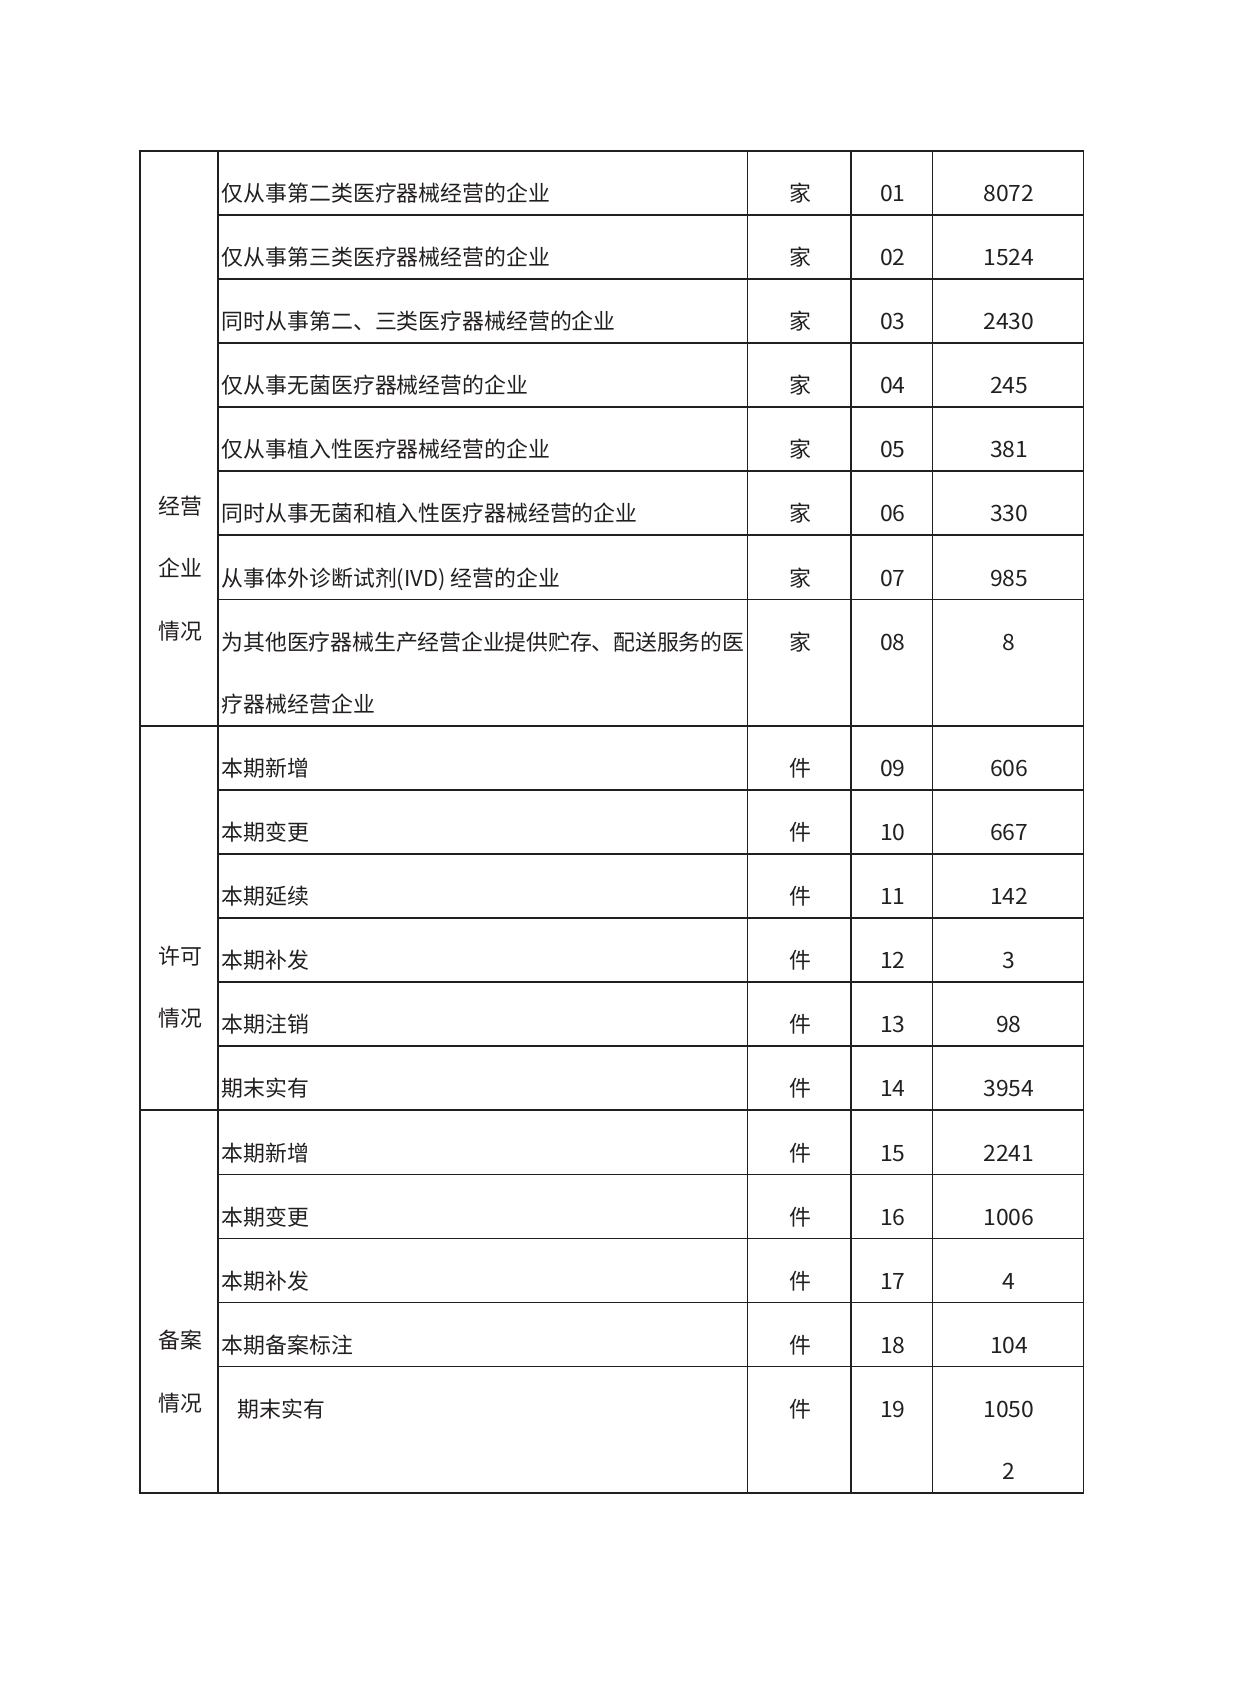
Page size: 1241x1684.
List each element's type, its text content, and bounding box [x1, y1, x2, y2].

table_cell 330 [933, 472, 1083, 534]
table_cell 4 [933, 1239, 1083, 1302]
table_cell 2430 [933, 280, 1083, 342]
table_cell 07 [852, 536, 932, 598]
table_cell 许可情况 [141, 727, 217, 1109]
table_cell 家 [748, 344, 850, 406]
table_cell 98 [933, 983, 1083, 1045]
table_cell 件 [748, 1111, 850, 1173]
table_cell 11 [852, 855, 932, 917]
table_cell 件 [748, 919, 850, 981]
table_cell 8072 [933, 152, 1083, 214]
table_cell 件 [748, 791, 850, 853]
table_cell 同时从事第二、三类医疗器械经营的企业 [219, 280, 747, 342]
table_cell 本期备案标注 [219, 1303, 747, 1366]
table_cell 本期延续 [219, 855, 747, 917]
table_cell 期末实有 [219, 1047, 747, 1109]
table_cell 606 [933, 727, 1083, 789]
table_cell 08 [852, 600, 932, 725]
table_cell 件 [748, 855, 850, 917]
table_cell 家 [748, 408, 850, 470]
table_cell 期末实有 [219, 1367, 747, 1492]
table_cell 家 [748, 600, 850, 725]
table_cell 件 [748, 1367, 850, 1492]
table_cell 10502 [933, 1367, 1083, 1492]
table_cell 142 [933, 855, 1083, 917]
table_cell 本期新增 [219, 1111, 747, 1173]
table_cell 1524 [933, 216, 1083, 278]
table_cell 12 [852, 919, 932, 981]
table_cell 01 [852, 152, 932, 214]
table_cell 家 [748, 216, 850, 278]
table_cell 17 [852, 1239, 932, 1302]
table_cell 经营企业情况 [141, 152, 217, 725]
table_cell 18 [852, 1303, 932, 1366]
table_cell 件 [748, 1047, 850, 1109]
table_cell 仅从事植入性医疗器械经营的企业 [219, 408, 747, 470]
table_cell 02 [852, 216, 932, 278]
table_cell 同时从事无菌和植入性医疗器械经营的企业 [219, 472, 747, 534]
table_cell 本期变更 [219, 791, 747, 853]
table_cell 本期补发 [219, 919, 747, 981]
table_cell 667 [933, 791, 1083, 853]
table_cell 09 [852, 727, 932, 789]
table_cell 14 [852, 1047, 932, 1109]
table_cell 8 [933, 600, 1083, 725]
table_cell 381 [933, 408, 1083, 470]
table_cell 104 [933, 1303, 1083, 1366]
table_cell 06 [852, 472, 932, 534]
table_cell 家 [748, 280, 850, 342]
table_cell 3954 [933, 1047, 1083, 1109]
table_cell 备案情况 [141, 1111, 217, 1492]
table_cell 10 [852, 791, 932, 853]
table_cell 从事体外诊断试剂(IVD) 经营的企业 [219, 536, 747, 598]
table_cell 家 [748, 472, 850, 534]
table_cell 件 [748, 727, 850, 789]
table_cell 本期注销 [219, 983, 747, 1045]
table_cell 本期新增 [219, 727, 747, 789]
table_cell 仅从事第二类医疗器械经营的企业 [219, 152, 747, 214]
table_cell 05 [852, 408, 932, 470]
table_cell 13 [852, 983, 932, 1045]
table_cell 件 [748, 983, 850, 1045]
table_cell 为其他医疗器械生产经营企业提供贮存、配送服务的医 疗器械经营企业 [219, 600, 747, 725]
table_cell 件 [748, 1175, 850, 1237]
table_cell 985 [933, 536, 1083, 598]
table_cell 家 [748, 152, 850, 214]
table_cell 1006 [933, 1175, 1083, 1237]
table_cell 仅从事第三类医疗器械经营的企业 [219, 216, 747, 278]
table_cell 245 [933, 344, 1083, 406]
table_cell 本期变更 [219, 1175, 747, 1237]
table_cell 19 [852, 1367, 932, 1492]
table_cell 件 [748, 1239, 850, 1302]
table_cell 仅从事无菌医疗器械经营的企业 [219, 344, 747, 406]
table_cell 15 [852, 1111, 932, 1173]
table_cell 16 [852, 1175, 932, 1237]
table_cell 件 [748, 1303, 850, 1366]
table_cell 2241 [933, 1111, 1083, 1173]
table_cell 家 [748, 536, 850, 598]
table_cell 3 [933, 919, 1083, 981]
table_cell 04 [852, 344, 932, 406]
table_cell 本期补发 [219, 1239, 747, 1302]
table_cell 03 [852, 280, 932, 342]
